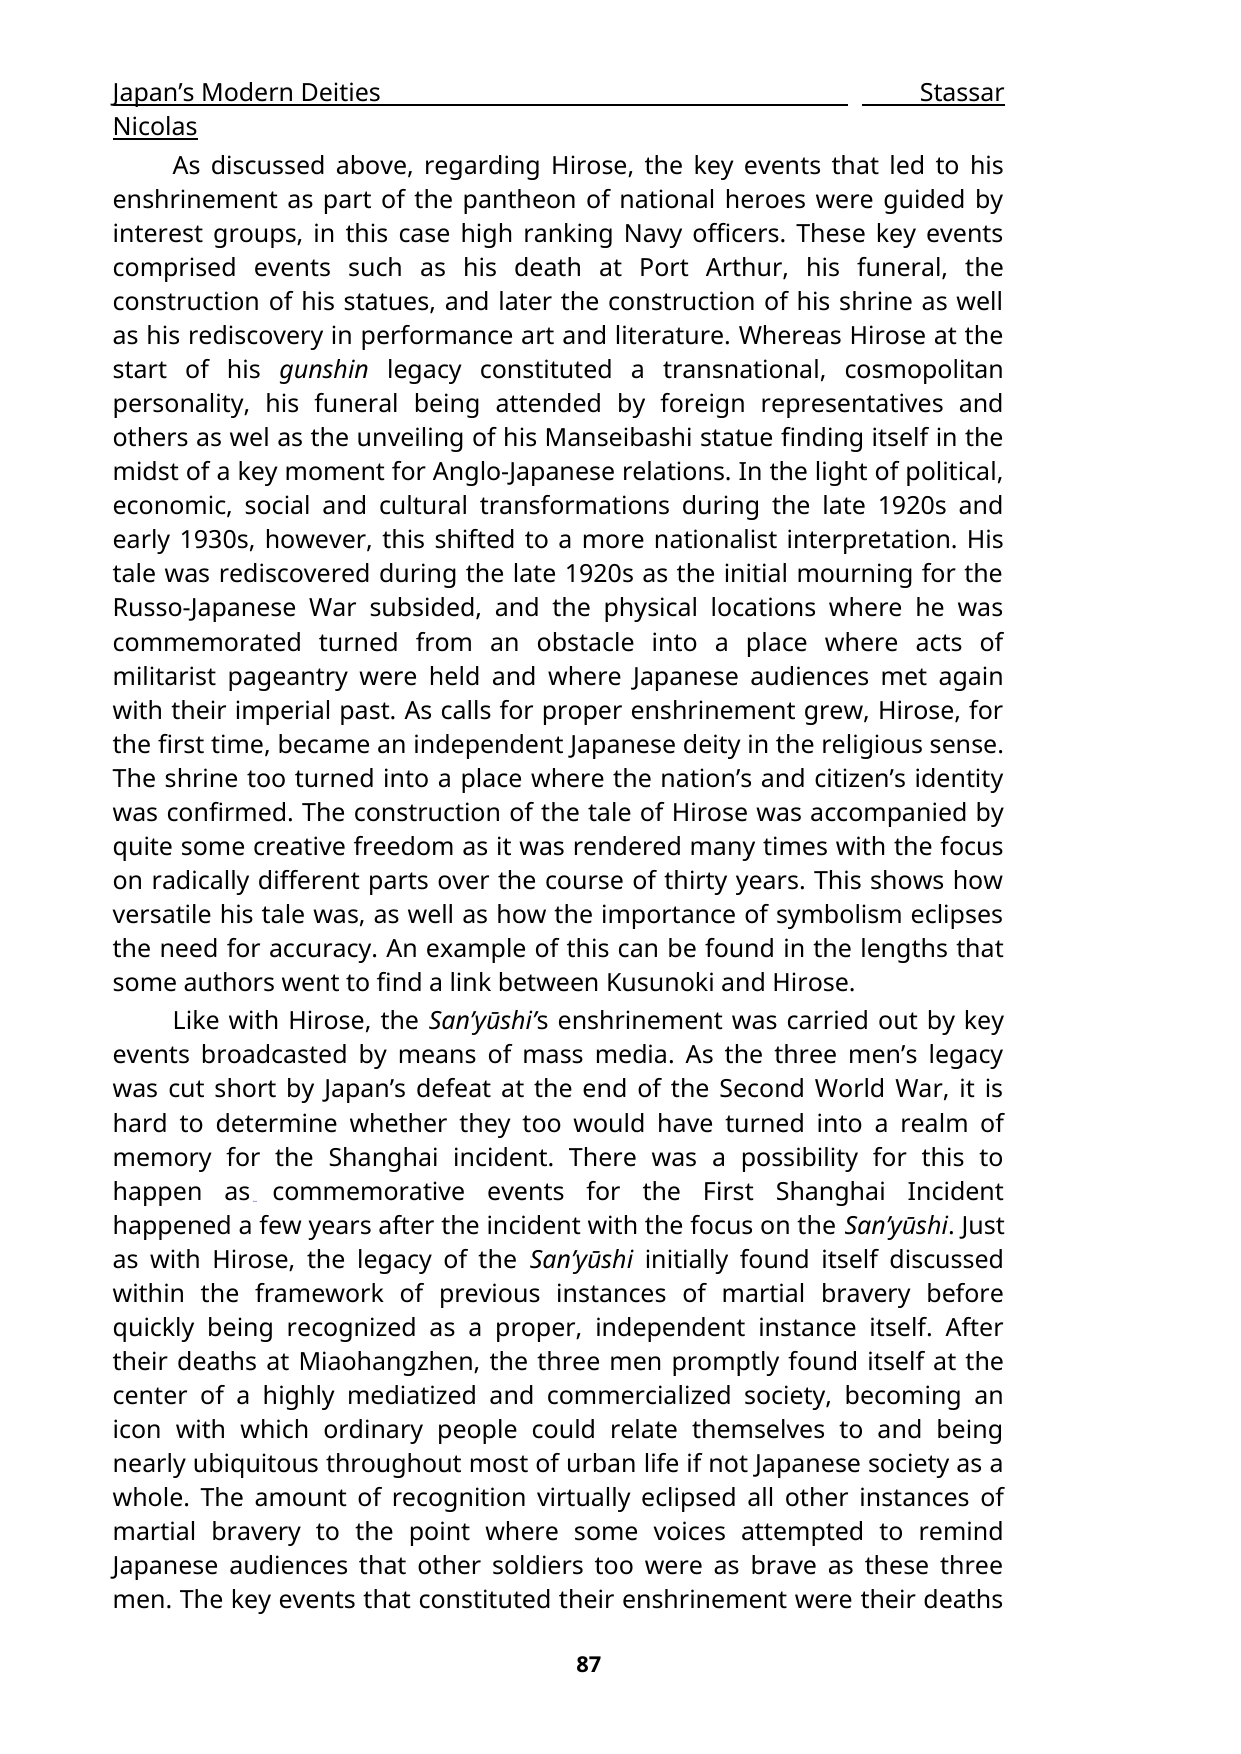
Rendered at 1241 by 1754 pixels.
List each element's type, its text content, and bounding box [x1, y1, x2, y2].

text As discussed above, regarding Hirose, the key events that led to his enshrinement as part of the pantheon of national heroes were guided by interest groups, in this case high ranking Navy officers. These key events comprised events such as his death at Port Arthur, his funeral, the construction of his statues, and later the construction of his shrine as well as his rediscovery in performance art and literature. Whereas Hirose at the start of his gunshin legacy constituted a transnational, cosmopolitan personality, his funeral being attended by foreign representatives and others as wel as the unveiling of his Manseibashi statue finding itself in the midst of a key moment for Anglo-Japanese relations. In the light of political, economic, social and cultural transformations during the late 1920s and early 1930s, however, this shifted to a more nationalist interpretation. His tale was rediscovered during the late 1920s as the initial mourning for the Russo-Japanese War subsided, and the physical locations where he was commemorated turned from an obstacle into a place where acts of militarist pageantry were held and where Japanese audiences met again with their imperial past. As calls for proper enshrinement grew, Hirose, for the first time, became an independent Japanese deity in the religious sense. The shrine too turned into a place where the nation’s and citizen’s identity was confirmed. The construction of the tale of Hirose was accompanied by quite some creative freedom as it was rendered many times with the focus on radically different parts over the course of thirty years. This shows how versatile his tale was, as well as how the importance of symbolism eclipses the need for accuracy. An example of this can be found in the lengths that some authors went to find a link between Kusunoki and Hirose. [112, 147, 1005, 999]
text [112, 1003, 1005, 1616]
